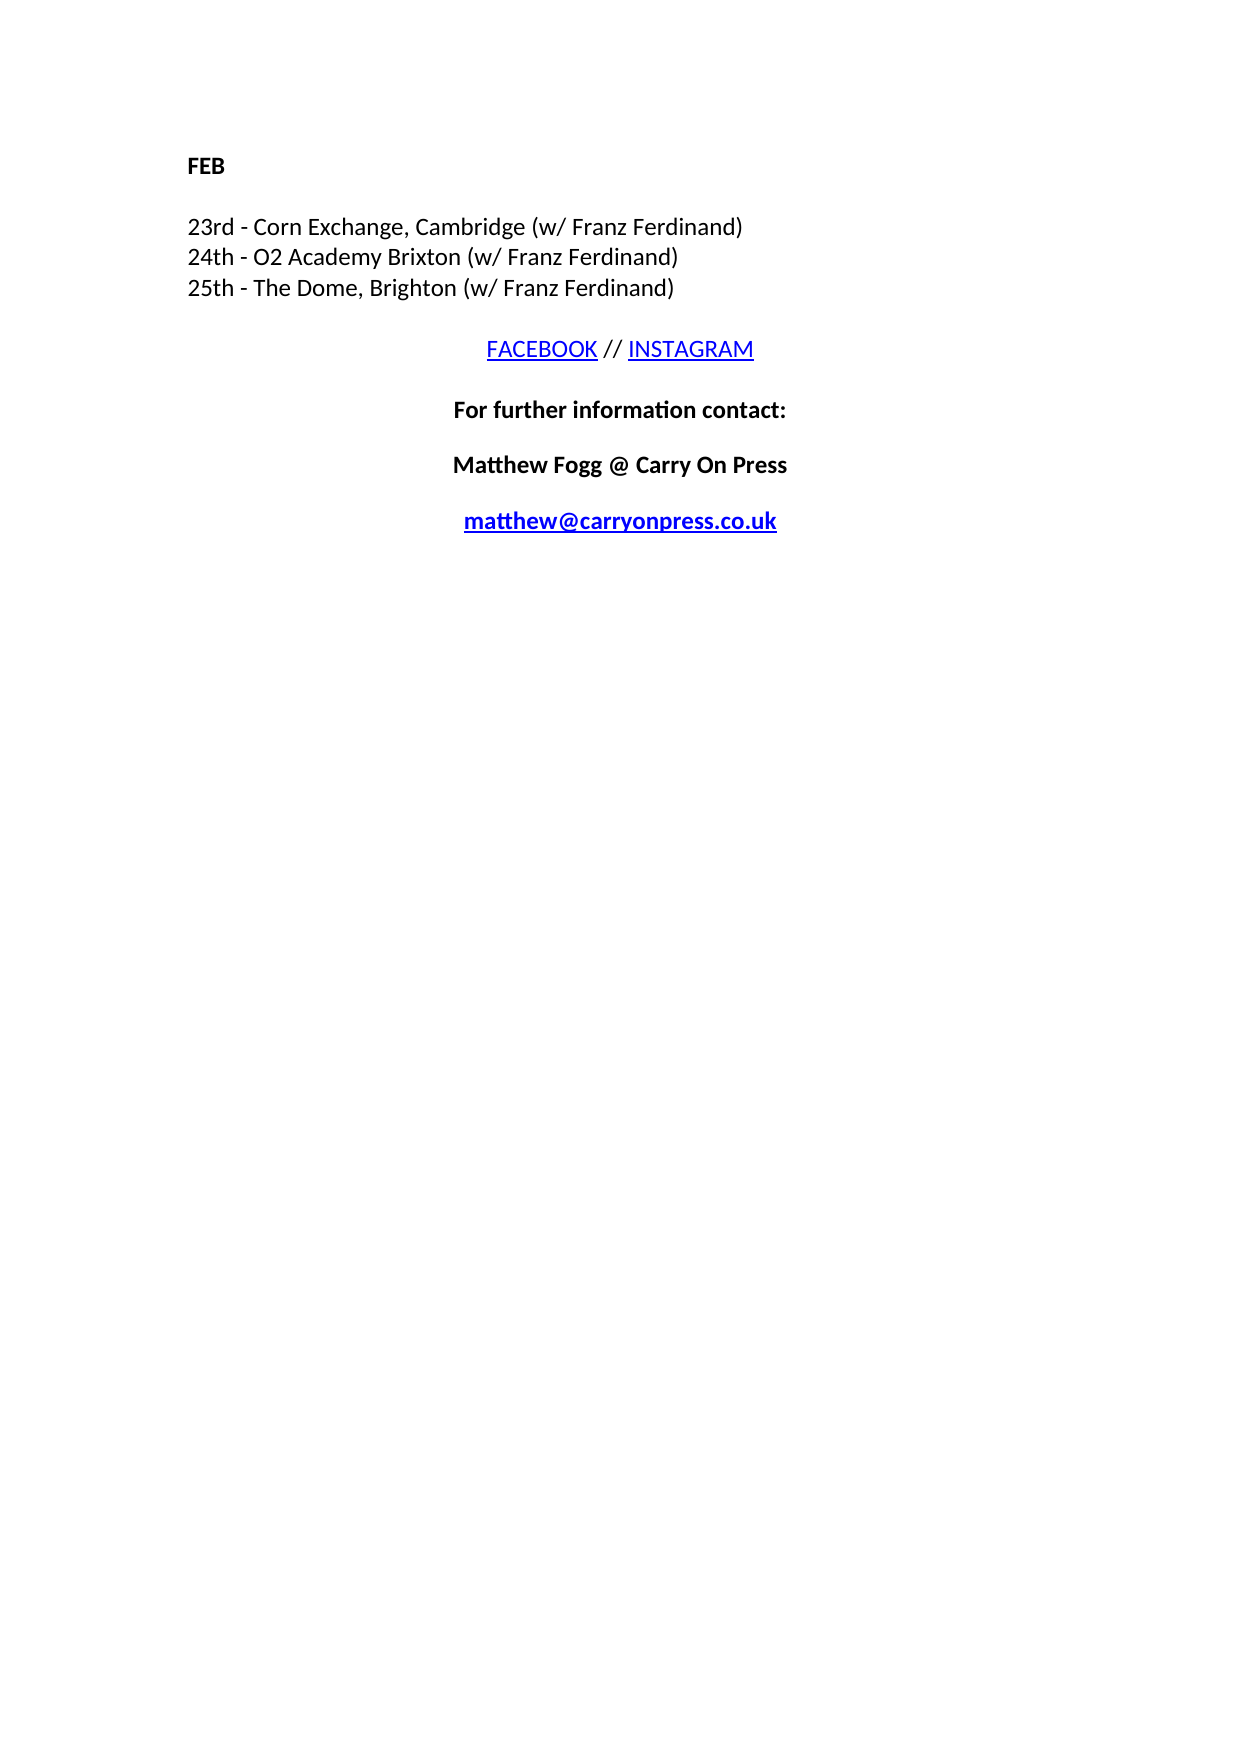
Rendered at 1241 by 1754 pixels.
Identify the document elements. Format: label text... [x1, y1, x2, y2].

text FEB [187, 150, 1053, 181]
text 23rd - Corn Exchange, Cambridge (w/ Franz Ferdinand) [187, 211, 1053, 242]
text For further information contact: [187, 394, 1053, 425]
text 25th - The Dome, Brighton (w/ Franz Ferdinand) [187, 272, 1053, 303]
text FACEBOOK // INSTAGRAM [187, 333, 1053, 364]
text matthew@carryonpress.co.uk [187, 505, 1053, 536]
text Matthew Fogg @ Carry On Press [187, 450, 1053, 480]
text 24th - O2 Academy Brixton (w/ Franz Ferdinand) [187, 242, 1053, 272]
